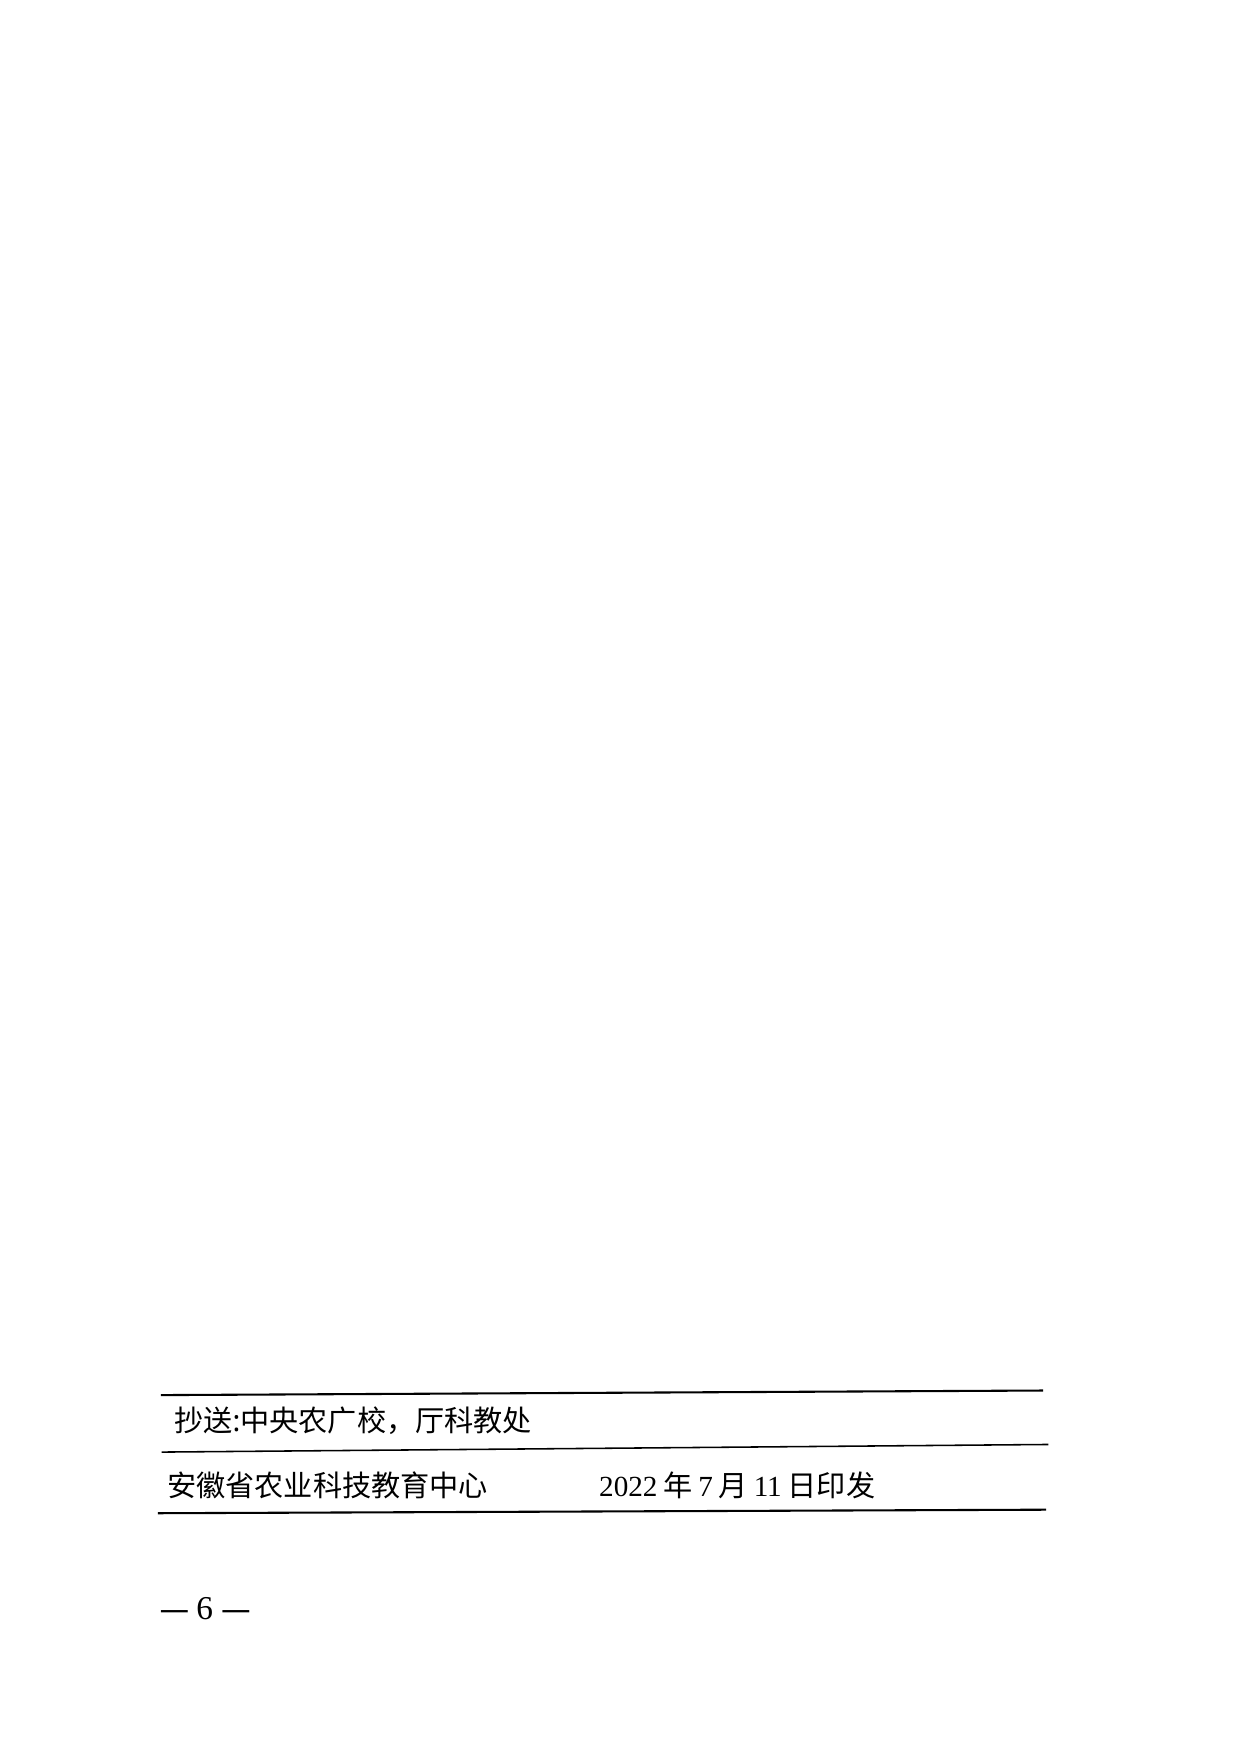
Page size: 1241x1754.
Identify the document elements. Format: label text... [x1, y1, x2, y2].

text 安徽省农业科技教育中心 2022年7月11日印发 [159, 1452, 1081, 1517]
text 抄送:中央农广校，厅科教处 [159, 1387, 1081, 1452]
